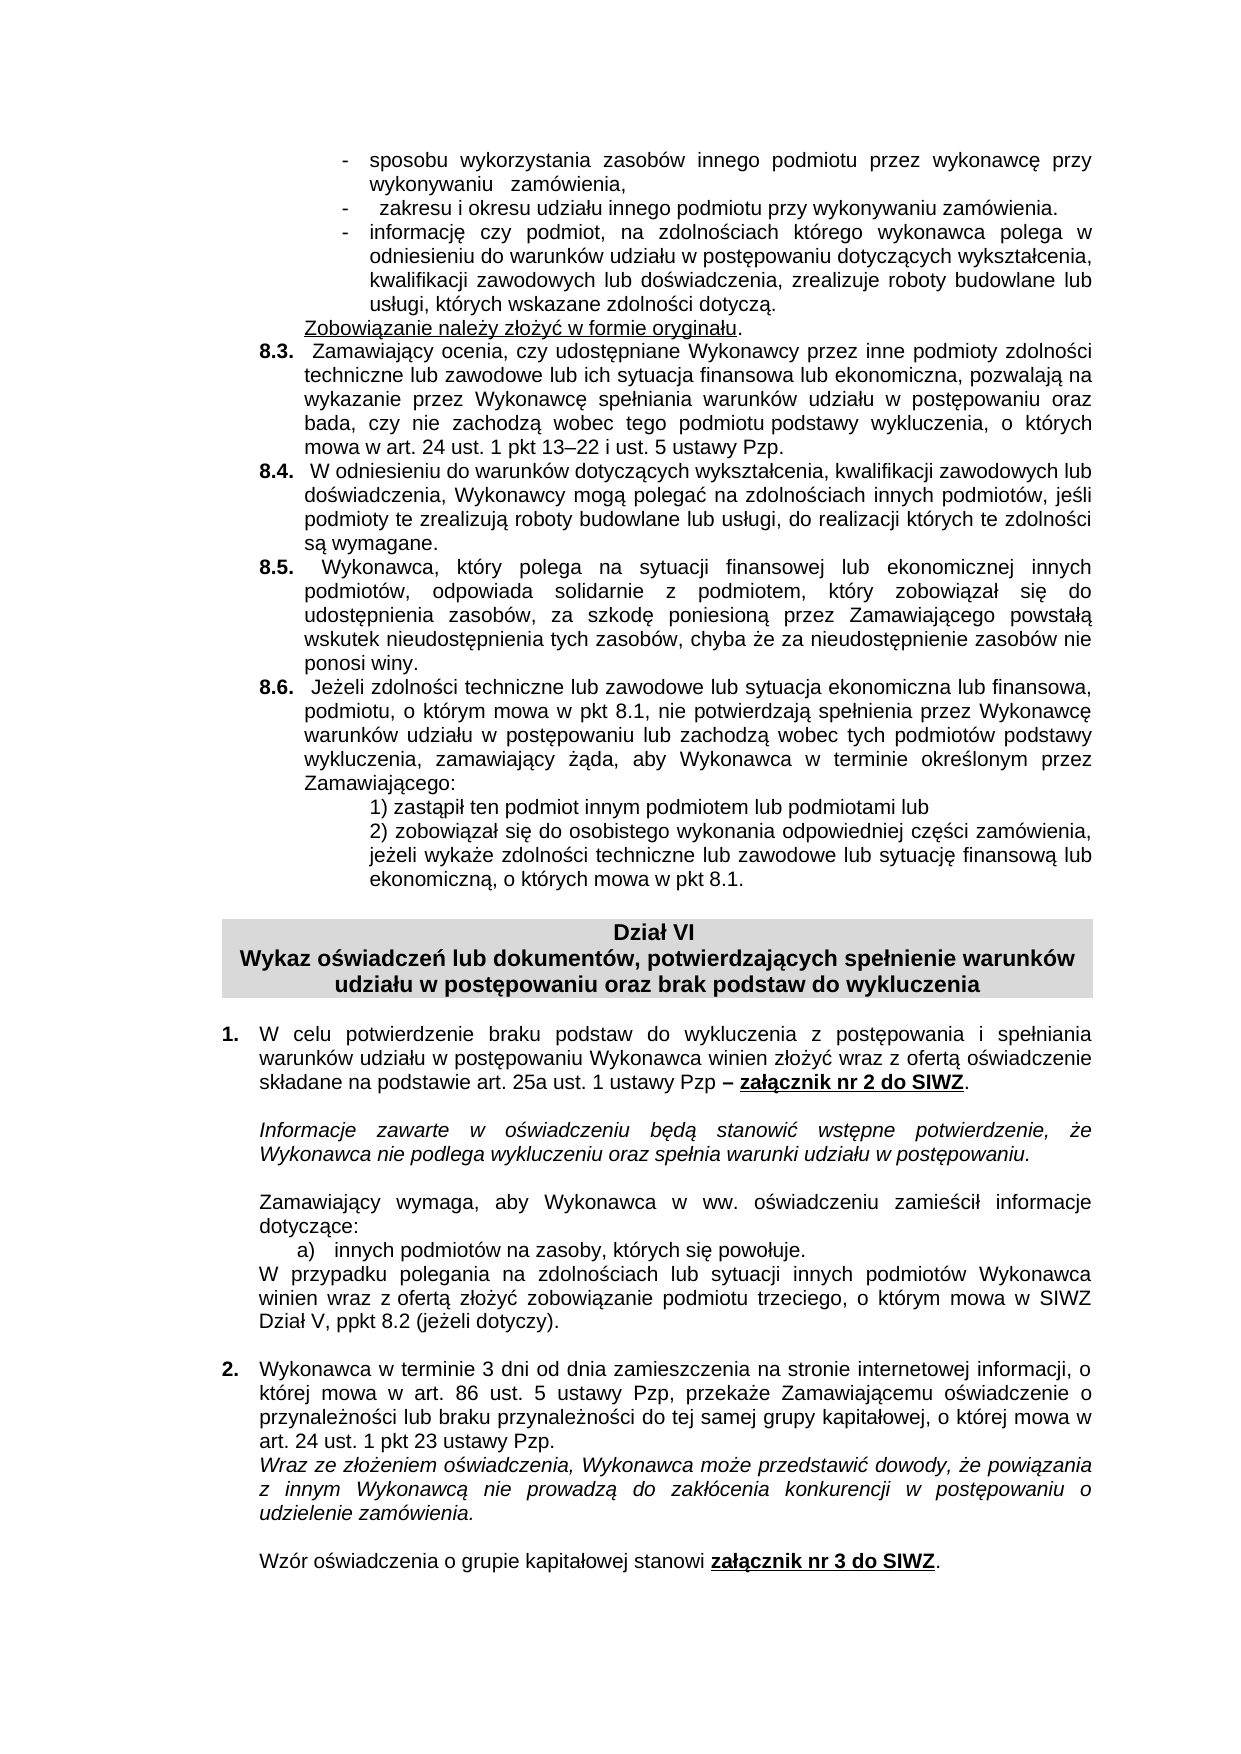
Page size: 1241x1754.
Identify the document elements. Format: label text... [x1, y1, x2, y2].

list Wykonawca w terminie 3 dni od dnia zamieszczenia na stronie internetowej informacji, o której mowa w art. 86 ust. 5 ustawy Pzp, przekaże Zamawiającemu oświadczenie o przynależności lub braku przynależności do tej samej grupy kapitałowej, o której mowa w art. 24 ust. 1 pkt 23 ustawy Pzp. [222, 1357, 1093, 1453]
text Wzór oświadczenia o grupie kapitałowej stanowi załącznik nr 3 do SIWZ. [259, 1549, 1093, 1573]
text Zobowiązanie należy złożyć w formie oryginału. [304, 315, 1093, 339]
text W przypadku polegania na zdolnościach lub sytuacji innych podmiotów Wykonawca winien wraz z ofertą złożyć zobowiązanie podmiotu trzeciego, o którym mowa w SIWZ Dział V, ppkt 8.2 (jeżeli dotyczy). [259, 1261, 1093, 1333]
list zakresu i okresu udziału innego podmiotu przy wykonywaniu zamówienia. [342, 196, 1093, 219]
list sposobu wykorzystania zasobów innego podmiotu przez wykonawcę przy wykonywaniu zamówienia, [342, 148, 1093, 196]
list innych podmiotów na zasoby, których się powołuje. [297, 1237, 1093, 1261]
list W celu potwierdzenie braku podstaw do wykluczenia z postępowania i spełniania warunków udziału w postępowaniu Wykonawca winien złożyć wraz z ofertą oświadczenie składane na podstawie art. 25a ust. 1 ustawy Pzp – załącznik nr 2 do SIWZ. [222, 1022, 1093, 1094]
text Wraz ze złożeniem oświadczenia, Wykonawca może przedstawić dowody, że powiązania z innym Wykonawcą nie prowadzą do zakłócenia konkurencji w postępowaniu o udzielenie zamówienia. [259, 1453, 1093, 1525]
text 2) zobowiązał się do osobistego wykonania odpowiedniej części zamówienia, jeżeli wykaże zdolności techniczne lub zawodowe lub sytuację finansową lub ekonomiczną, o których mowa w pkt 8.1. [222, 818, 1093, 890]
list informację czy podmiot, na zdolnościach którego wykonawca polega w odniesieniu do warunków udziału w postępowaniu dotyczących wykształcenia, kwalifikacji zawodowych lub doświadczenia, zrealizuje roboty budowlane lub usługi, których wskazane zdolności dotyczą. [342, 219, 1093, 315]
text Zamawiający wymaga, aby Wykonawca w ww. oświadczeniu zamieścił informacje dotyczące: [259, 1189, 1093, 1237]
list W odniesieniu do warunków dotyczących wykształcenia, kwalifikacji zawodowych lub doświadczenia, Wykonawcy mogą polegać na zdolnościach innych podmiotów, jeśli podmioty te zrealizują roboty budowlane lub usługi, do realizacji których te zdolności są wymagane. [259, 459, 1093, 555]
list Zamawiający ocenia, czy udostępniane Wykonawcy przez inne podmioty zdolności techniczne lub zawodowe lub ich sytuacja finansowa lub ekonomiczna, pozwalają na wykazanie przez Wykonawcę spełniania warunków udziału w postępowaniu oraz bada, czy nie zachodzą wobec tego podmiotu podstawy wykluczenia, o których mowa w art. 24 ust. 1 pkt 13–22 i ust. 5 ustawy Pzp. [259, 339, 1093, 459]
text 1) zastąpił ten podmiot innym podmiotem lub podmiotami lub [222, 794, 1093, 818]
text Dział VI Wykaz oświadczeń lub dokumentów, potwierdzających spełnienie warunków udziału w postępowaniu oraz brak podstaw do wykluczenia [222, 919, 1093, 998]
list Wykonawca, który polega na sytuacji finansowej lub ekonomicznej innych podmiotów, odpowiada solidarnie z podmiotem, który zobowiązał się do udostępnienia zasobów, za szkodę poniesioną przez Zamawiającego powstałą wskutek nieudostępnienia tych zasobów, chyba że za nieudostępnienie zasobów nie ponosi winy. [259, 555, 1093, 675]
text Informacje zawarte w oświadczeniu będą stanowić wstępne potwierdzenie, że Wykonawca nie podlega wykluczeniu oraz spełnia warunki udziału w postępowaniu. [259, 1118, 1093, 1166]
list Jeżeli zdolności techniczne lub zawodowe lub sytuacja ekonomiczna lub finansowa, podmiotu, o którym mowa w pkt 8.1, nie potwierdzają spełnienia przez Wykonawcę warunków udziału w postępowaniu lub zachodzą wobec tych podmiotów podstawy wykluczenia, zamawiający żąda, aby Wykonawca w terminie określonym przez Zamawiającego: [259, 675, 1093, 794]
